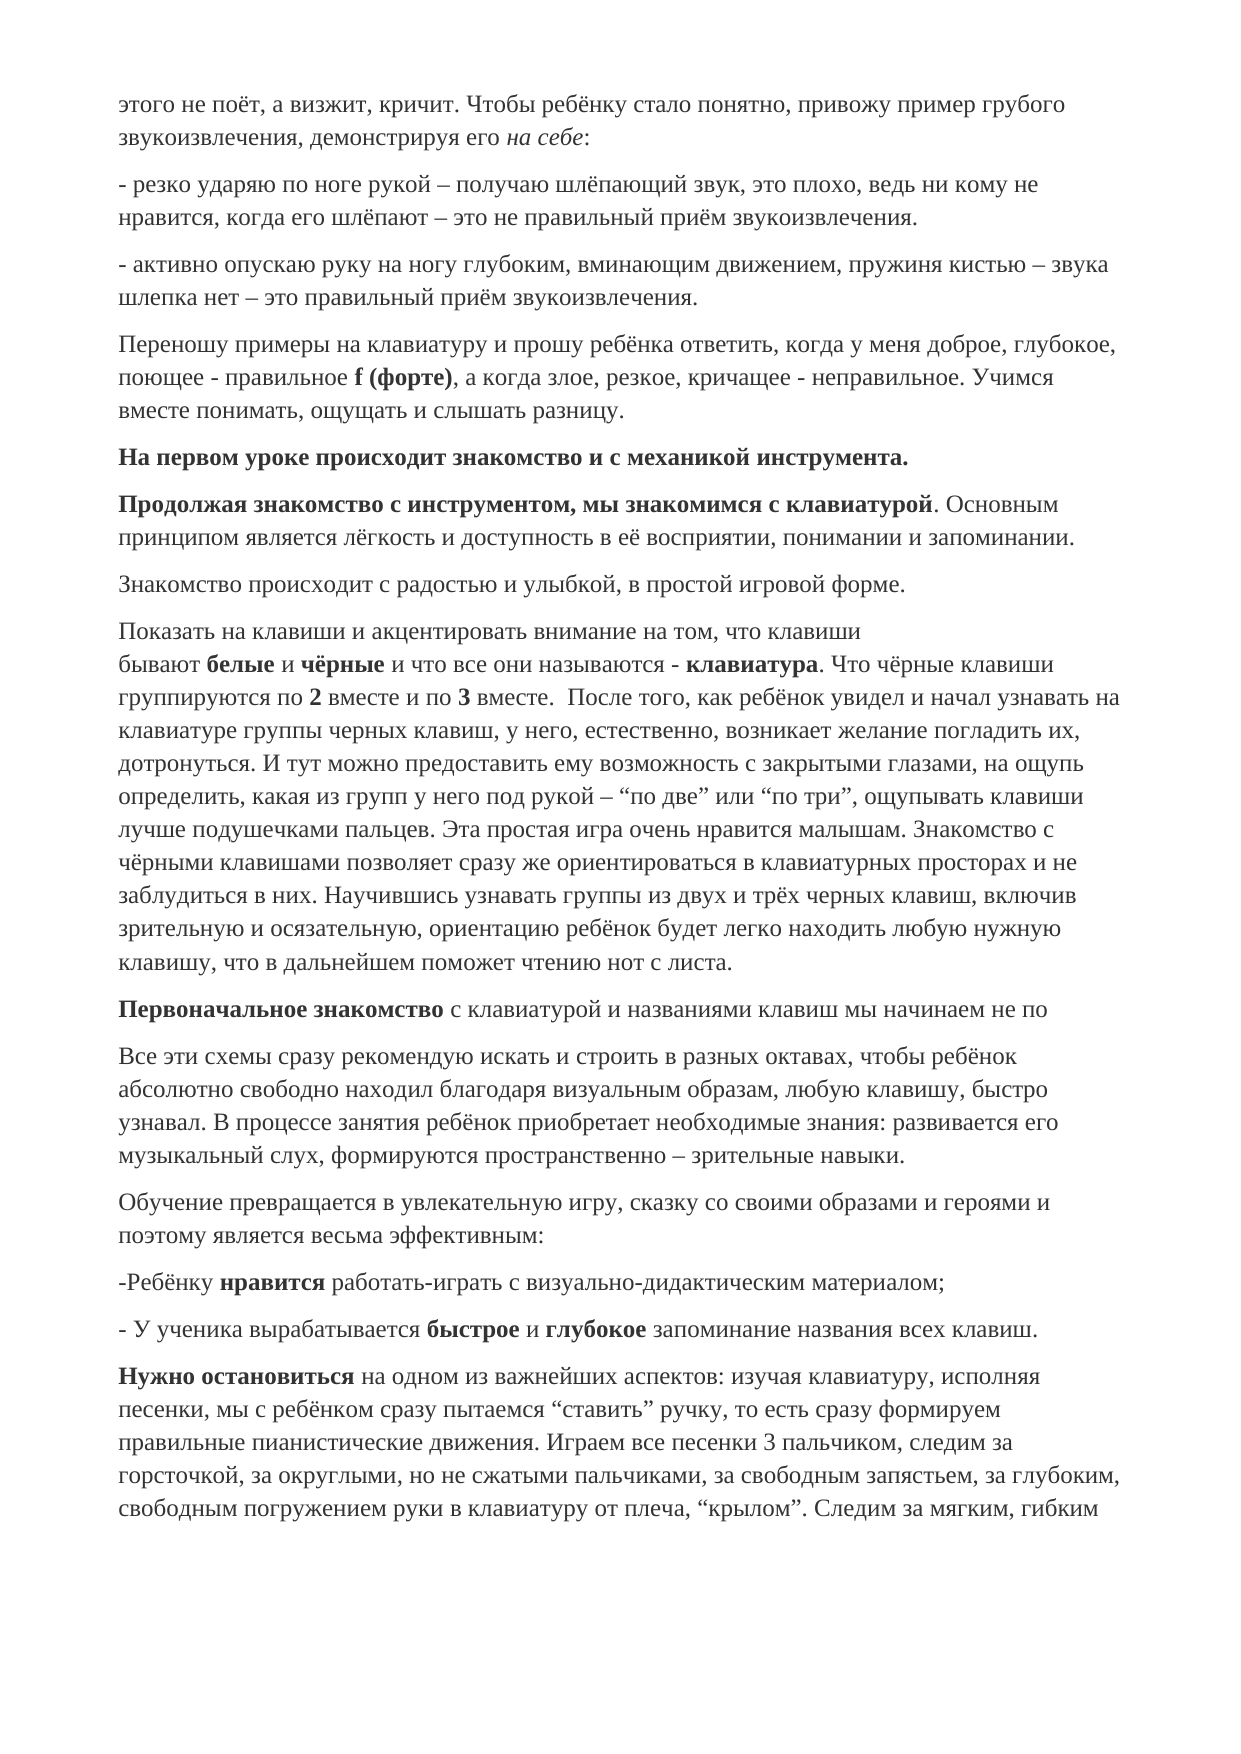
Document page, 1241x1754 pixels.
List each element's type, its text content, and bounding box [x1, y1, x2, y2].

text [118, 1361, 1122, 1522]
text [118, 89, 1122, 150]
text - У ученика вырабатывается быстрое и глубокое запоминание названия всех клавиш. [118, 1314, 1122, 1343]
text Переношу примеры на клавиатуру и прошу ребёнка ответить, когда у меня доброе, глубокое, поющее - правильное f (форте), а когда злое, резкое, кричащее - неправильное. Учимся вместе понимать, ощущать и слышать разницу. [118, 329, 1122, 424]
text -Ребёнку нравится работать-играть с визуально-дидактическим материалом; [118, 1267, 1122, 1296]
text Знакомство происходит с радостью и улыбкой, в простой игровой форме. [118, 569, 1122, 598]
text Первоначальное знакомство с клавиатурой и названиями клавиш мы начинаем не по [118, 994, 1122, 1022]
text Показать на клавиши и акцентировать внимание на том, что клавиши бывают белые и чёрные и что все они называются - клавиатура. Что чёрные клавиши группируются по 2 вместе и по 3 вместе. После того, как ребёнок увидел и начал узнавать на клавиатуре группы черных клавиш, у него, естественно, возникает желание погладить их, дотронуться. И тут можно предоставить ему возможность с закрытыми глазами, на ощупь определить, какая из групп у него под рукой – “по две” или “по три”, ощупывать клавиши лучше подушечками пальцев. Эта простая игра очень нравится малышам. Знакомство с чёрными клавишами позволяет сразу же ориентироваться в клавиатурных просторах и не заблудиться в них. Научившись узнавать группы из двух и трёх черных клавиш, включив зрительную и осязательную, ориентацию ребёнок будет легко находить любую нужную клавишу, что в дальнейшем поможет чтению нот с листа. [118, 616, 1122, 975]
text Все эти схемы сразу рекомендую искать и строить в разных октавах, чтобы ребёнок абсолютно свободно находил благодаря визуальным образам, любую клавишу, быстро узнавал. В процессе занятия ребёнок приобретает необходимые знания: развивается его музыкальный слух, формируются пространственно – зрительные навыки. [118, 1041, 1122, 1168]
text - активно опускаю руку на ногу глубоким, вминающим движением, пружиня кистью – звука шлепка нет – это правильный приём звукоизвлечения. [118, 249, 1122, 311]
text На первом уроке происходит знакомство и с механикой инструмента. [118, 442, 1122, 471]
text - резко ударяю по ноге рукой – получаю шлёпающий звук, это плохо, ведь ни кому не нравится, когда его шлёпают – это не правильный приём звукоизвлечения. [118, 169, 1122, 231]
text Обучение превращается в увлекательную игру, сказку со своими образами и героями и поэтому является весьма эффективным: [118, 1187, 1122, 1249]
text Продолжая знакомство с инструментом, мы знакомимся с клавиатурой. Основным принципом является лёгкость и доступность в её восприятии, понимании и запоминании. [118, 489, 1122, 551]
